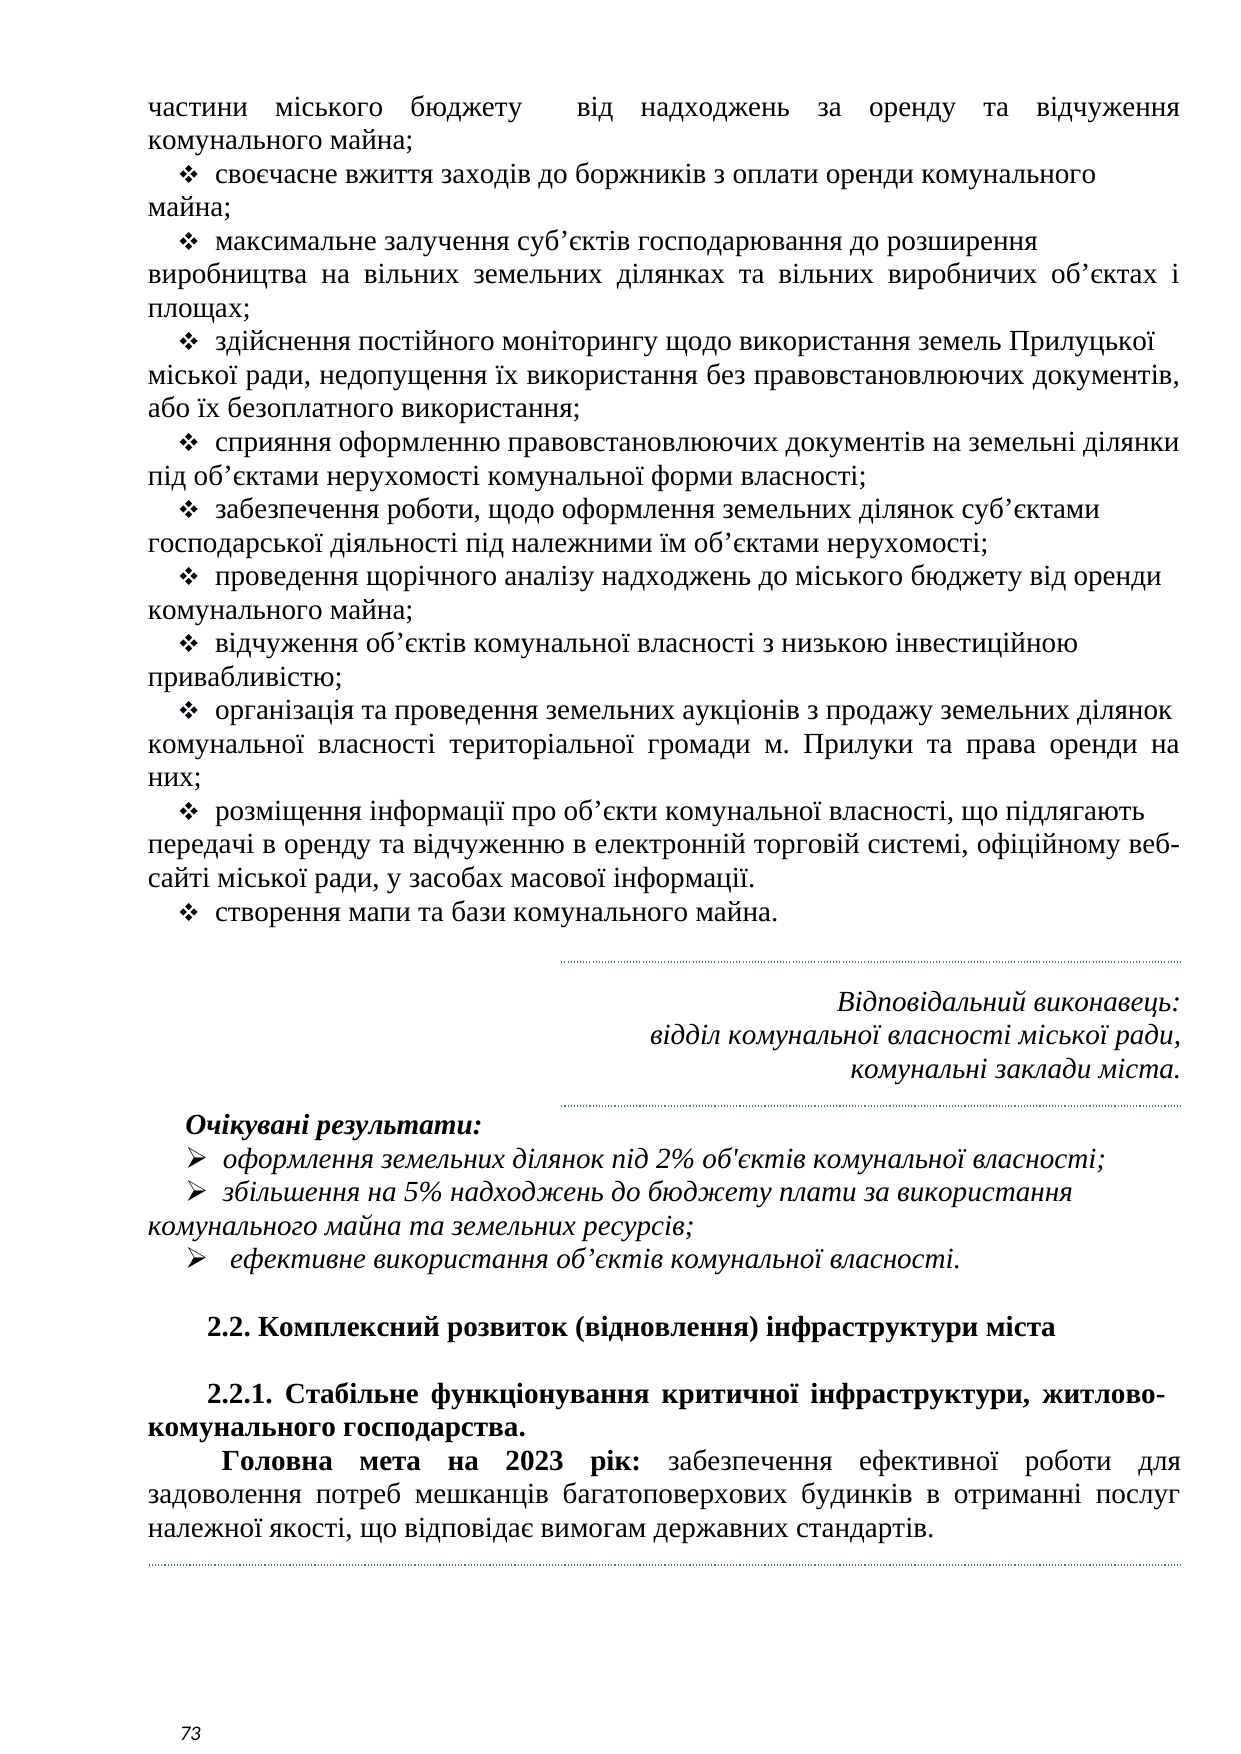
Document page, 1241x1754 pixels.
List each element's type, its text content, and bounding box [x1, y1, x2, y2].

list майна; [148, 189, 1181, 223]
list збільшення на 5% надходжень до бюджету плати за використання [185, 1174, 1181, 1208]
text комунального майна та земельних ресурсів; [148, 1208, 1181, 1242]
list створення мапи та бази комунального майна. [177, 894, 1181, 927]
list ефективне використання об’єктів комунальної власності. [185, 1242, 1181, 1275]
text Відповідальний виконавець: [561, 961, 1181, 994]
list господарської діяльності під належними їм об’єктами нерухомості; [148, 525, 1181, 558]
list комунальної власності територіальної громади м. Прилуки та права оренди на них; [148, 726, 1181, 793]
list під об’єктами нерухомості комунальної форми власності; [148, 458, 1181, 491]
list максимальне залучення суб’єктів господарювання до розширення [177, 223, 1181, 256]
list передачі в оренду та відчуженню в електронній торговій системі, офіційному веб-сайті міської ради, у засобах масової інформації. [148, 827, 1181, 894]
list проведення щорічного аналізу надходжень до міського бюджету від оренди [177, 558, 1181, 592]
text Головна мета на 2023 рік: забезпечення ефективної роботи для задоволення потреб мешканців багатоповерхових будинків в отриманні послуг належної якості, що відповідає вимогам державних стандартів. [148, 1443, 1181, 1566]
list розміщення інформації про об’єкти комунальної власності, що підлягають [177, 793, 1181, 827]
text 2.2. Комплексний розвиток (відновлення) інфраструктури міста [148, 1309, 1166, 1342]
list сприяння оформленню правовстановлюючих документів на земельні ділянки [177, 424, 1181, 458]
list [148, 89, 1181, 156]
list відчуження об’єктів комунальної власності з низькою інвестиційною [177, 625, 1181, 659]
text 2.2.1. Стабільне функціонування критичної інфраструктури, житлово-комунального господарства. [148, 1376, 1166, 1443]
list оформлення земельних ділянок під 2% об'єктів комунальної власності; [185, 1141, 1181, 1174]
list забезпечення роботи, щодо оформлення земельних ділянок суб’єктами [177, 491, 1181, 525]
list виробництва на вільних земельних ділянках та вільних виробничих об’єктах і площах; [148, 256, 1181, 323]
list здійснення постійного моніторингу щодо використання земель Прилуцької [177, 323, 1181, 357]
list своєчасне вжиття заходів до боржників з оплати оренди комунального [177, 156, 1181, 189]
list організація та проведення земельних аукціонів з продажу земельних ділянок [177, 692, 1181, 726]
list комунального майна; [148, 592, 1181, 625]
list привабливістю; [148, 659, 1181, 692]
text відділ комунальної власності міської ради, комунальні заклади міста. [561, 994, 1181, 1107]
text Очікувані результати: [185, 1107, 1181, 1141]
list міської ради, недопущення їх використання без правовстановлюючих документів, або їх безоплатного використання; [148, 357, 1181, 424]
